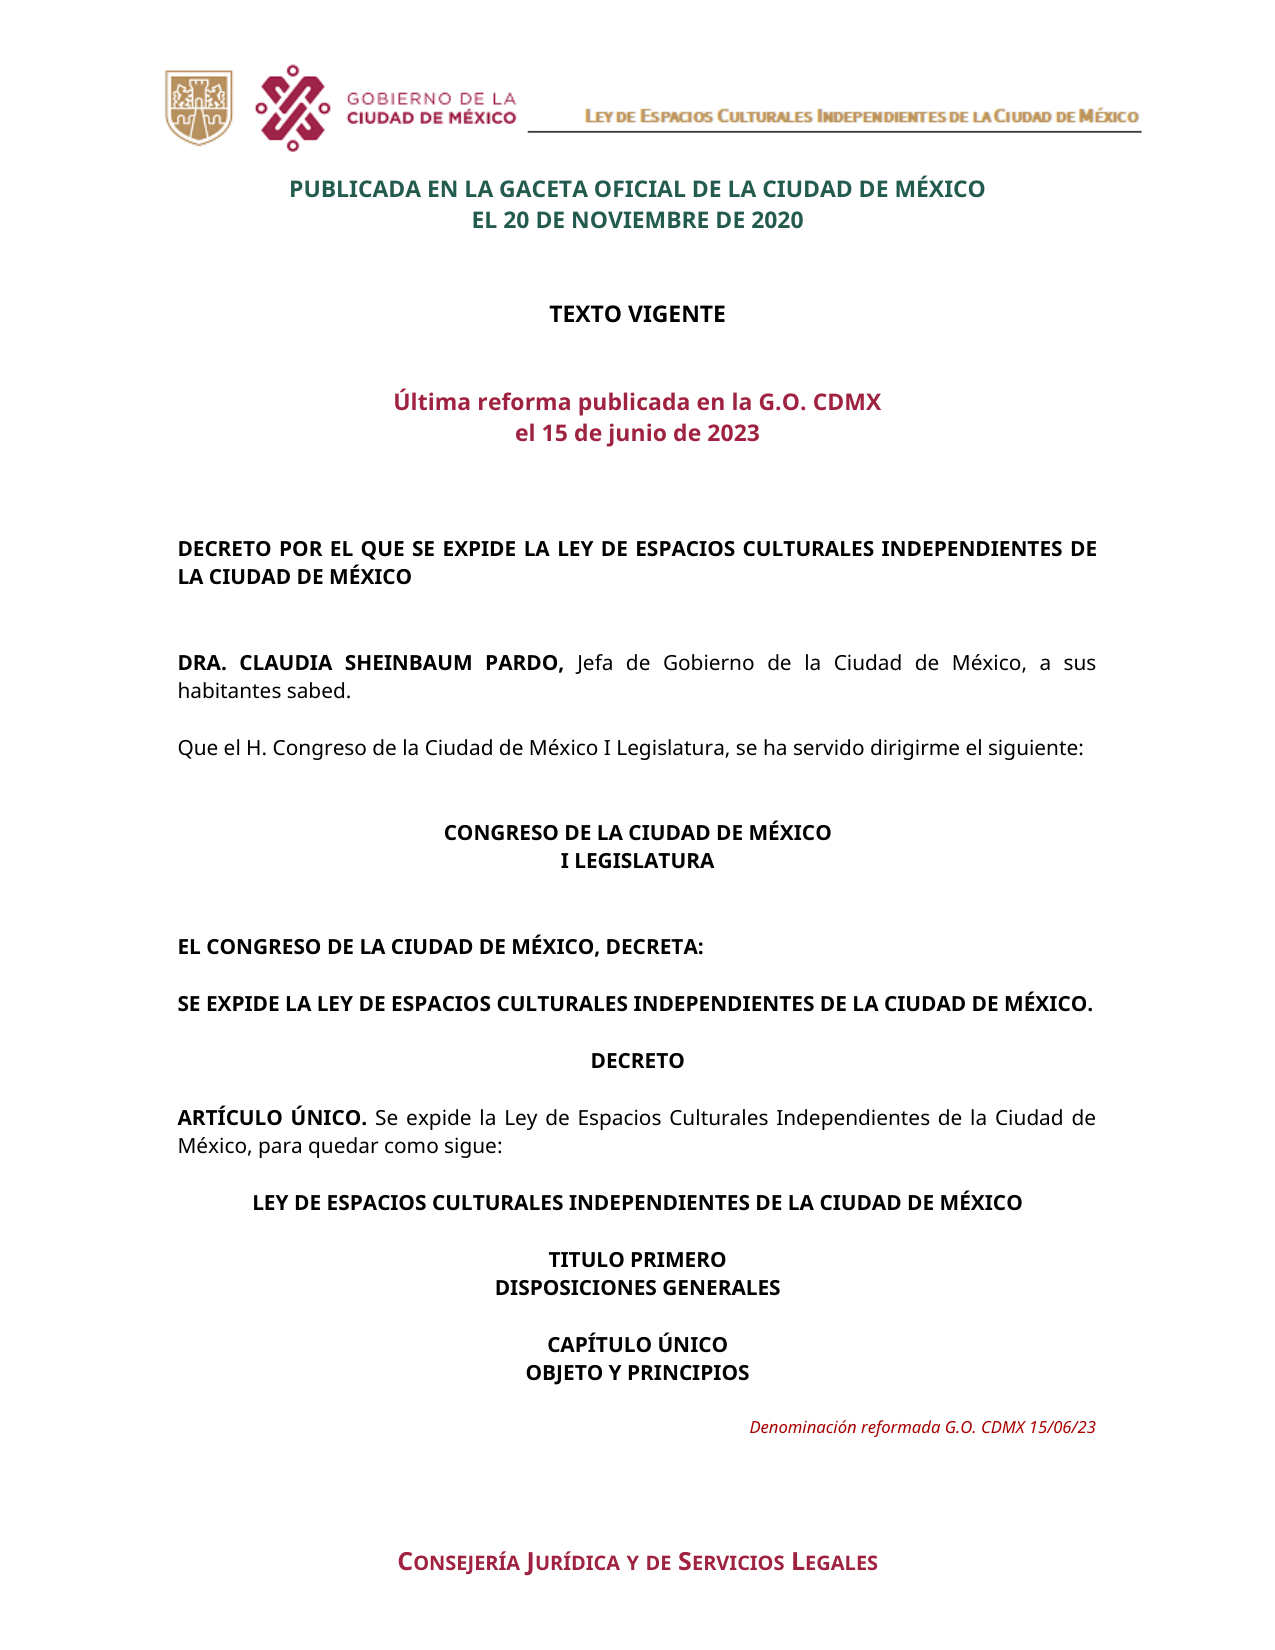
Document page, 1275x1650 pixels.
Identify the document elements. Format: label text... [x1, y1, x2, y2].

text DISPOSICIONES GENERALES [177, 1273, 1098, 1302]
text TITULO PRIMERO [177, 1245, 1098, 1273]
text OBJETO Y PRINCIPIOS [177, 1358, 1098, 1387]
text EL CONGRESO DE LA CIUDAD DE MÉXICO, DECRETA: [177, 932, 1098, 960]
text I LEGISLATURA [177, 847, 1098, 875]
text DECRETO [177, 1046, 1098, 1074]
text SE EXPIDE LA LEY DE ESPACIOS CULTURALES INDEPENDIENTES DE LA CIUDAD DE MÉXICO. [177, 989, 1098, 1017]
text TEXTO VIGENTE [177, 298, 1098, 329]
text PUBLICADA EN LA GACETA OFICIAL DE LA CIUDAD DE MÉXICO [177, 173, 1098, 204]
text Que el H. Congreso de la Ciudad de México I Legislatura, se ha servido dirigirme el siguiente: [177, 733, 1098, 761]
text Última reforma publicada en la G.O. CDMX [177, 386, 1098, 417]
list Denominación reformada G.O. CDMX 15/06/23 [290, 1415, 1098, 1438]
text ARTÍCULO ÚNICO. Se expide la Ley de Espacios Culturales Independientes de la Ciudad de México, para quedar como sigue: [177, 1103, 1098, 1159]
text LEY DE ESPACIOS CULTURALES INDEPENDIENTES DE LA CIUDAD DE MÉXICO [177, 1188, 1098, 1216]
text EL 20 DE NOVIEMBRE DE 2020 [177, 204, 1098, 235]
text CONGRESO DE LA CIUDAD DE MÉXICO [177, 818, 1098, 847]
picture [158, 59, 1142, 155]
text CAPÍTULO ÚNICO [177, 1330, 1098, 1358]
text DECRETO POR EL QUE SE EXPIDE LA LEY DE ESPACIOS CULTURALES INDEPENDIENTES DE LA CIUDAD DE MÉXICO [177, 534, 1098, 591]
text DRA. CLAUDIA SHEINBAUM PARDO, Jefa de Gobierno de la Ciudad de México, a sus habitantes sabed. [177, 648, 1098, 704]
text el 15 de junio de 2023 [177, 417, 1098, 448]
